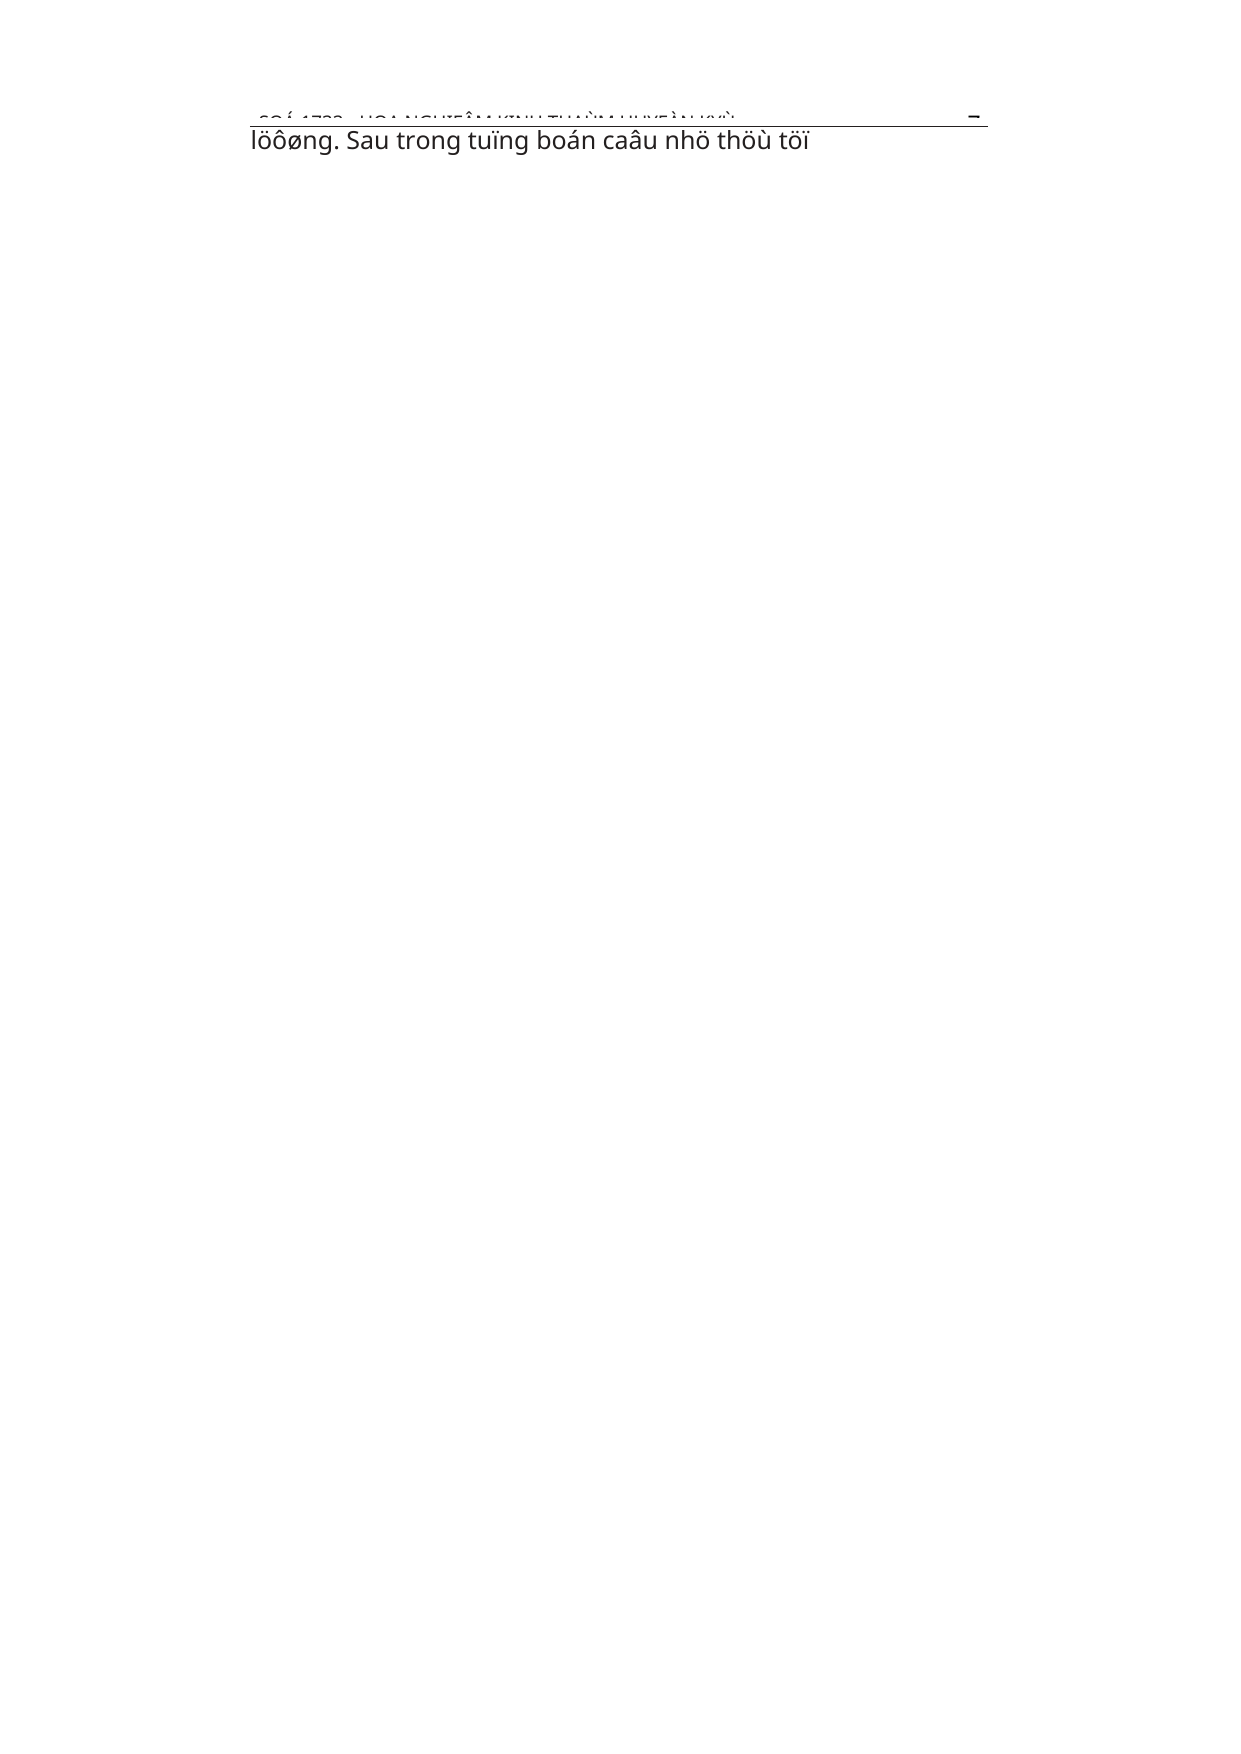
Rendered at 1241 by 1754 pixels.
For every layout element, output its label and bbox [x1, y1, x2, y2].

text [250, 125, 990, 156]
